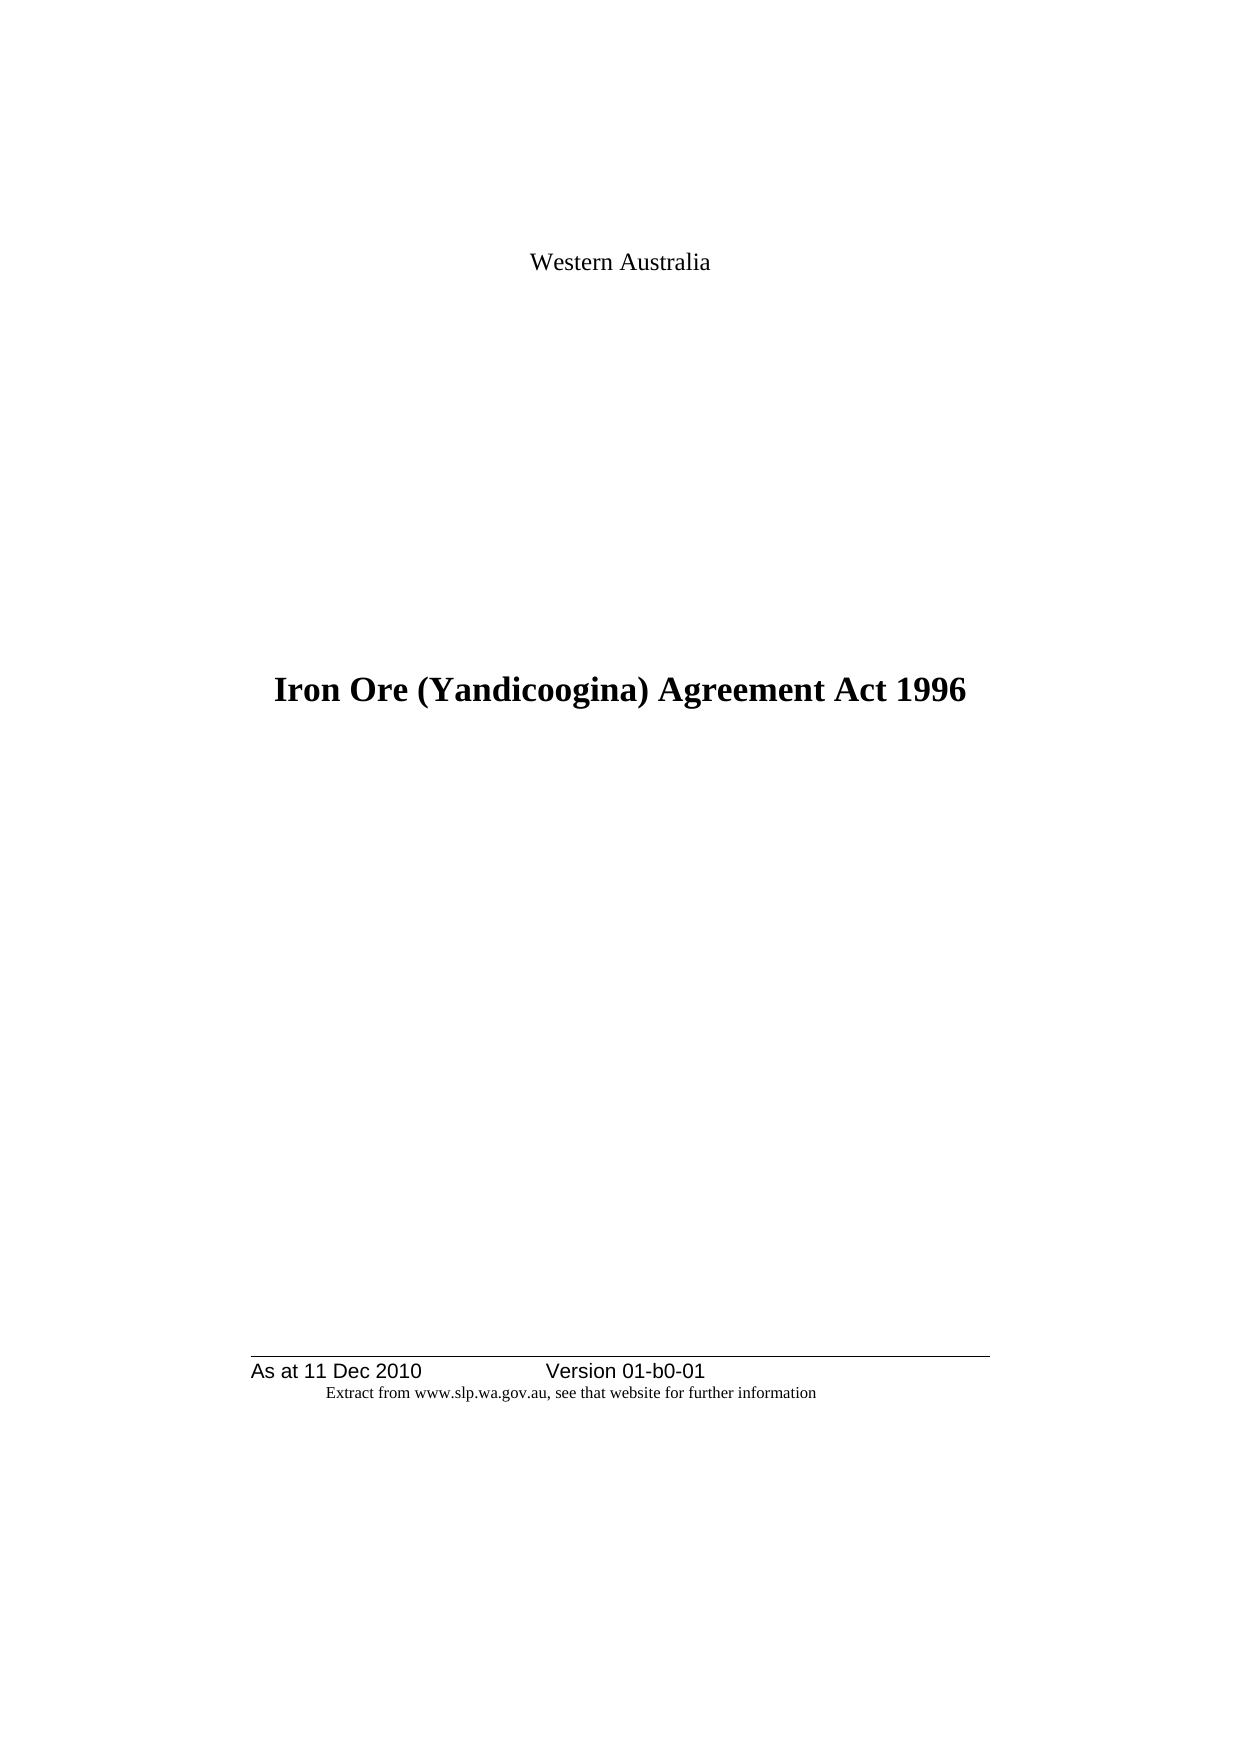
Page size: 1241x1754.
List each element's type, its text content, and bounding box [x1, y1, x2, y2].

text Iron Ore (Yandicoogina) Agreement Act 1996 [251, 668, 990, 709]
text Western Australia [251, 247, 990, 276]
